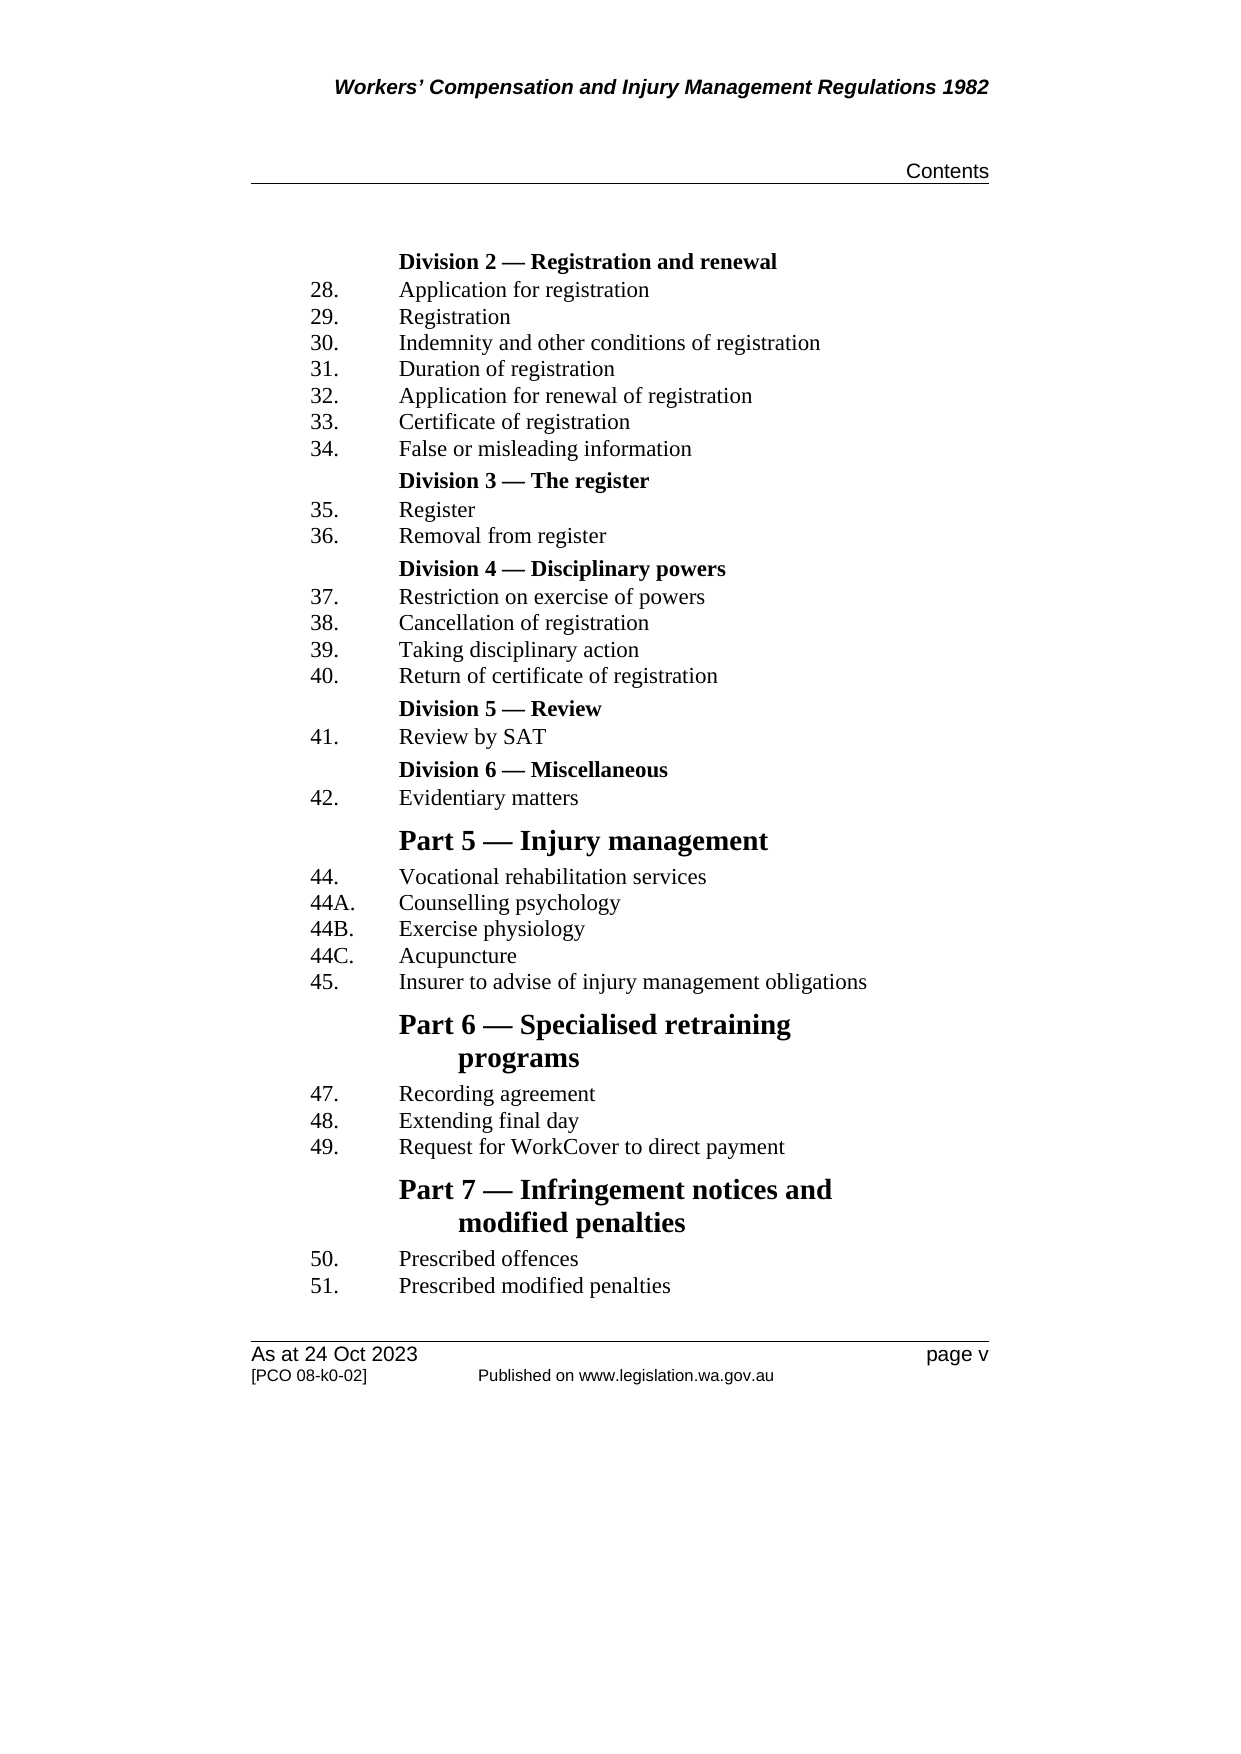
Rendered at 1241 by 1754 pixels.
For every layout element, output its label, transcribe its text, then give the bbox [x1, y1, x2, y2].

text 29. Registration 1 [310, 303, 871, 329]
text 33. Certificate of registration 1 [310, 408, 871, 434]
text 38. Cancellation of registration 1 [310, 609, 871, 636]
text 44. Vocational rehabilitation services 1 [310, 863, 871, 889]
text 44C. Acupuncture 1 [310, 942, 871, 968]
text 40. Return of certificate of registration 1 [310, 662, 871, 688]
text Division 4 — Disciplinary powers [399, 554, 871, 581]
text Division 5 — Review [399, 695, 871, 721]
text 48. Extending final day 1 [310, 1107, 871, 1133]
text 39. Taking disciplinary action 1 [310, 636, 871, 662]
text Division 6 — Miscellaneous [399, 756, 871, 782]
text Division 2 — Registration and renewal [399, 248, 871, 274]
text 30. Indemnity and other conditions of registration 1 [310, 329, 871, 356]
text 41. Review by SAT 1 [310, 723, 871, 749]
text 45. Insurer to advise of injury management obligations 1 [310, 968, 871, 994]
text Part 6 — Specialised retraining programs [399, 1007, 871, 1074]
text 50. Prescribed offences 1 [310, 1245, 871, 1272]
text 44A. Counselling psychology 1 [310, 889, 871, 916]
text 34. False or misleading information 1 [310, 434, 871, 461]
text 47. Recording agreement 1 [310, 1080, 871, 1107]
text 36. Removal from register 1 [310, 522, 871, 548]
text 35. Register 1 [310, 496, 871, 522]
text Part 5 — Injury management [399, 823, 871, 857]
text 49. Request for WorkCover to direct payment 1 [310, 1133, 871, 1159]
text Division 3 — The register [399, 467, 871, 493]
text 44B. Exercise physiology 1 [310, 916, 871, 942]
text 42. Evidentiary matters 1 [310, 784, 871, 811]
text 31. Duration of registration 1 [310, 356, 871, 382]
text 51. Prescribed modified penalties 1 [310, 1272, 871, 1298]
text 37. Restriction on exercise of powers 1 [310, 583, 871, 609]
text 32. Application for renewal of registration 1 [310, 382, 871, 408]
text Part 7 — Infringement notices and modified penalties [399, 1172, 871, 1239]
text 28. Application for registration 1 [310, 276, 871, 303]
